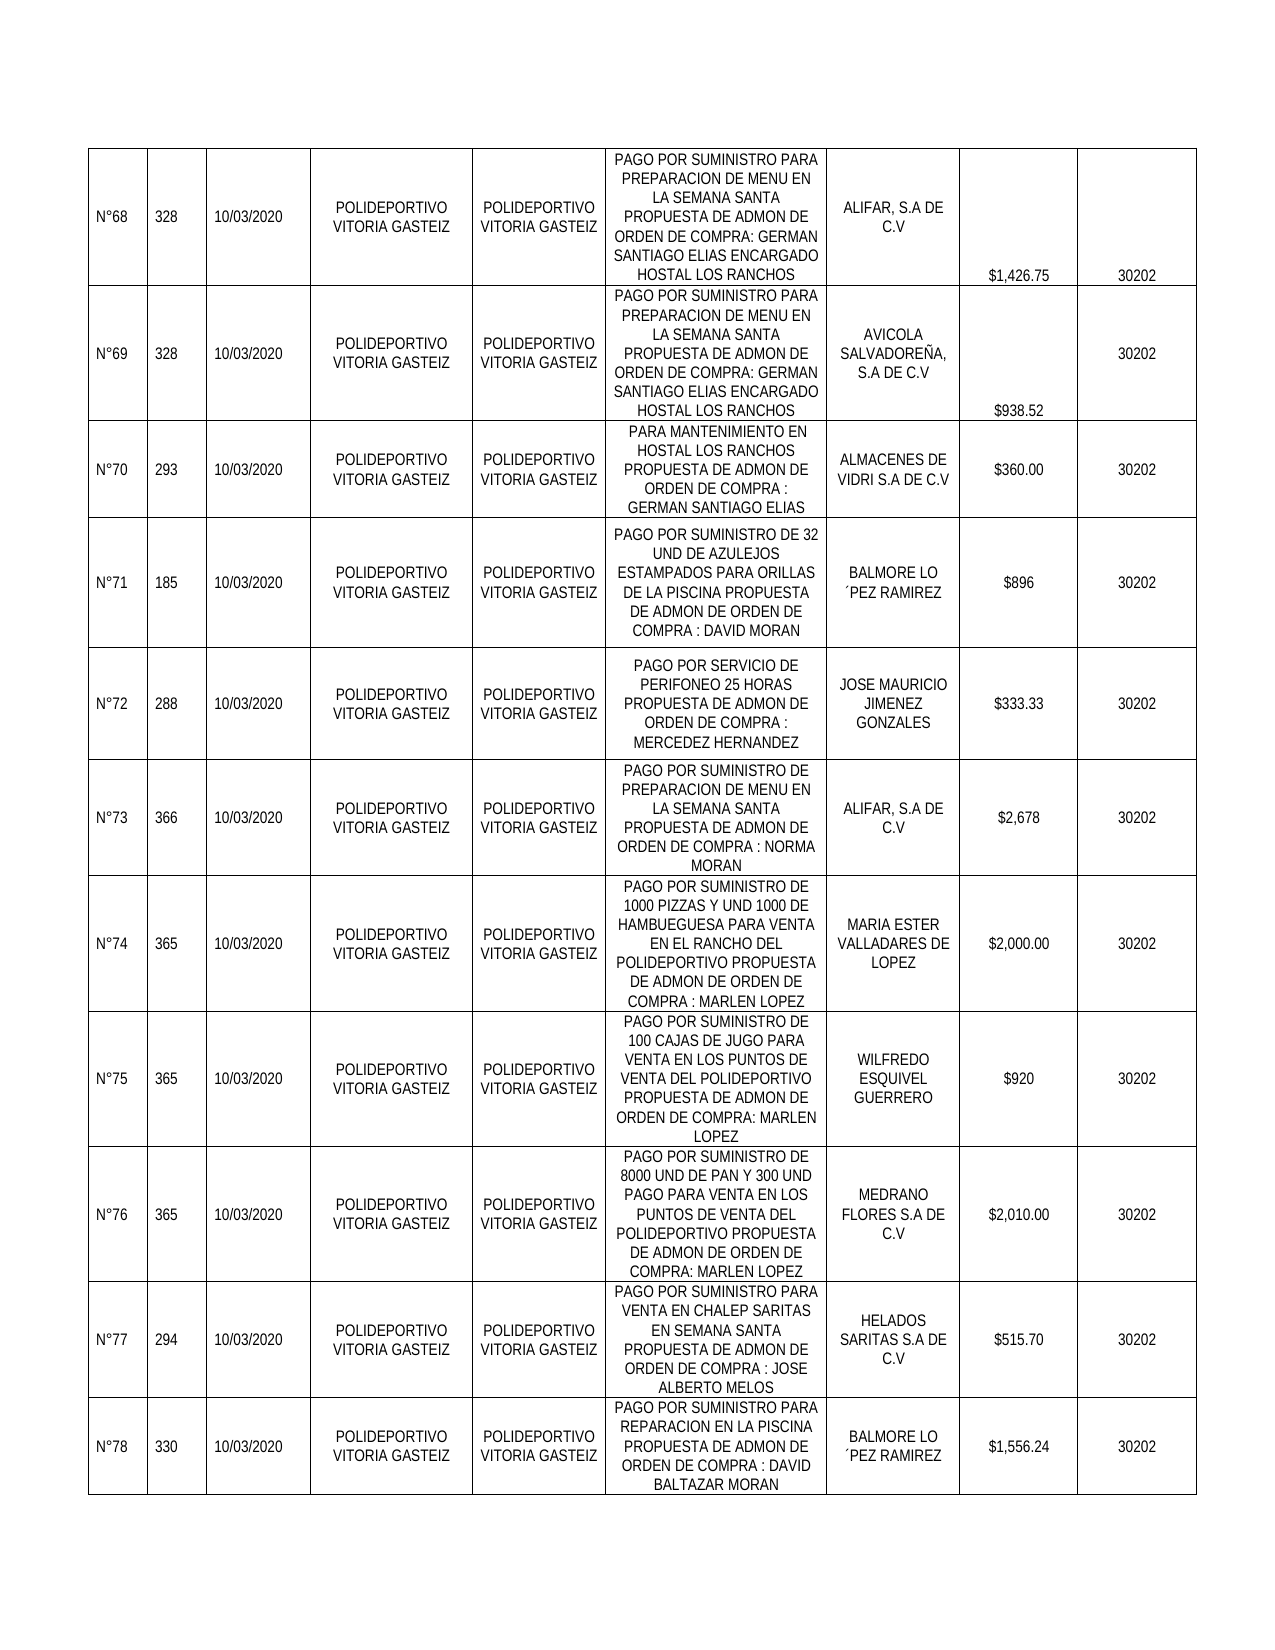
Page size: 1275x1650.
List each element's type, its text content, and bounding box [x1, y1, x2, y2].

table_cell PARA MANTENIMIENTO EN HOSTAL LOS RANCHOS PROPUESTA DE ADMON DE ORDEN DE COMPRA : GERMAN SANTIAGO ELIAS [606, 421, 826, 517]
table_cell $360.00 [960, 421, 1077, 517]
table_cell 328 [148, 286, 206, 420]
table_cell 10/03/2020 [207, 1282, 310, 1397]
table_cell 10/03/2020 [207, 1147, 310, 1281]
table_cell 330 [148, 1398, 206, 1494]
table_cell POLIDEPORTIVO VITORIA GASTEIZ [311, 648, 472, 759]
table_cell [311, 149, 472, 285]
table_cell POLIDEPORTIVO VITORIA GASTEIZ [473, 876, 605, 1011]
table_cell 30202 [1078, 760, 1196, 875]
table_cell 30202 [1078, 648, 1196, 759]
table_cell $2,678 [960, 760, 1077, 875]
table_cell POLIDEPORTIVO VITORIA GASTEIZ [311, 518, 472, 647]
table_cell POLIDEPORTIVO VITORIA GASTEIZ [311, 286, 472, 420]
table_cell 10/03/2020 [207, 518, 310, 647]
table_cell POLIDEPORTIVO VITORIA GASTEIZ [473, 421, 605, 517]
table_cell 365 [148, 1147, 206, 1281]
table_cell $1,556.24 [960, 1398, 1077, 1494]
table_cell N°69 [89, 286, 147, 420]
table_cell POLIDEPORTIVO VITORIA GASTEIZ [311, 760, 472, 875]
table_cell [473, 1398, 605, 1494]
table_cell PAGO POR SERVICIO DE PERIFONEO 25 HORAS PROPUESTA DE ADMON DE ORDEN DE COMPRA : MERCEDEZ HERNANDEZ [606, 648, 826, 759]
table_cell 10/03/2020 [207, 1012, 310, 1146]
table_cell MEDRANO FLORES S.A DE C.V [827, 1147, 959, 1281]
table_cell POLIDEPORTIVO VITORIA GASTEIZ [311, 1012, 472, 1146]
table_cell PAGO POR SUMINISTRO DE 1000 PIZZAS Y UND 1000 DE HAMBUEGUESA PARA VENTA EN EL RANCHO DEL POLIDEPORTIVO PROPUESTA DE ADMON DE ORDEN DE COMPRA : MARLEN LOPEZ [606, 876, 826, 1011]
table_cell AVICOLA SALVADOREÑA, S.A DE C.V [827, 286, 959, 420]
table_cell $515.70 [960, 1282, 1077, 1397]
table_cell N°73 [89, 760, 147, 875]
table_cell 10/03/2020 [207, 286, 310, 420]
table_cell N°70 [89, 421, 147, 517]
table_cell HELADOS SARITAS S.A DE C.V [827, 1282, 959, 1397]
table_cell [311, 1398, 472, 1494]
table_cell $1,426.75 [960, 149, 1077, 285]
table_cell 10/03/2020 [207, 760, 310, 875]
table_cell 30202 [1078, 1282, 1196, 1397]
table_cell PAGO POR SUMINISTRO DE 32 UND DE AZULEJOS ESTAMPADOS PARA ORILLAS DE LA PISCINA PROPUESTA DE ADMON DE ORDEN DE COMPRA : DAVID MORAN [606, 518, 826, 647]
table_cell 294 [148, 1282, 206, 1397]
table_cell N°77 [89, 1282, 147, 1397]
table_cell POLIDEPORTIVO VITORIA GASTEIZ [311, 1282, 472, 1397]
table_cell POLIDEPORTIVO VITORIA GASTEIZ [473, 1012, 605, 1146]
table_cell 10/03/2020 [207, 421, 310, 517]
table_cell POLIDEPORTIVO VITORIA GASTEIZ [473, 286, 605, 420]
table_cell $920 [960, 1012, 1077, 1146]
table_cell $938.52 [960, 286, 1077, 420]
table_cell PAGO POR SUMINISTRO PARA REPARACION EN LA PISCINA PROPUESTA DE ADMON DE ORDEN DE COMPRA : DAVID BALTAZAR MORAN [606, 1398, 826, 1494]
table_cell 185 [148, 518, 206, 647]
table_cell PAGO POR SUMINISTRO DE 8000 UND DE PAN Y 300 UND PAGO PARA VENTA EN LOS PUNTOS DE VENTA DEL POLIDEPORTIVO PROPUESTA DE ADMON DE ORDEN DE COMPRA: MARLEN LOPEZ [606, 1147, 826, 1281]
table_cell 288 [148, 648, 206, 759]
table_cell 366 [148, 760, 206, 875]
table_cell POLIDEPORTIVO VITORIA GASTEIZ [473, 760, 605, 875]
table_cell N°68 [89, 149, 147, 285]
table_cell 30202 [1078, 1012, 1196, 1146]
table_cell POLIDEPORTIVO VITORIA GASTEIZ [473, 1147, 605, 1281]
table_cell BALMORE LO´PEZ RAMIREZ [827, 518, 959, 647]
table_cell 30202 [1078, 518, 1196, 647]
table_cell 30202 [1078, 149, 1196, 285]
table_cell 365 [148, 876, 206, 1011]
table_cell 10/03/2020 [207, 1398, 310, 1494]
table_cell $2,010.00 [960, 1147, 1077, 1281]
table_cell $333.33 [960, 648, 1077, 759]
table_cell 10/03/2020 [207, 648, 310, 759]
table_cell WILFREDO ESQUIVEL GUERRERO [827, 1012, 959, 1146]
table_cell 30202 [1078, 286, 1196, 420]
table_cell 10/03/2020 [207, 149, 310, 285]
table_cell 30202 [1078, 1398, 1196, 1494]
table_cell N°76 [89, 1147, 147, 1281]
table_cell ALIFAR, S.A DE C.V [827, 760, 959, 875]
table_cell $2,000.00 [960, 876, 1077, 1011]
table_cell ALMACENES DE VIDRI S.A DE C.V [827, 421, 959, 517]
table_cell 328 [148, 149, 206, 285]
table_cell POLIDEPORTIVO VITORIA GASTEIZ [473, 1282, 605, 1397]
table_cell N°71 [89, 518, 147, 647]
table_cell JOSE MAURICIO JIMENEZ GONZALES [827, 648, 959, 759]
table_cell PAGO POR SUMINISTRO PARA VENTA EN CHALEP SARITAS EN SEMANA SANTA PROPUESTA DE ADMON DE ORDEN DE COMPRA : JOSE ALBERTO MELOS [606, 1282, 826, 1397]
table_cell N°74 [89, 876, 147, 1011]
table_cell PAGO POR SUMINISTRO DE 100 CAJAS DE JUGO PARA VENTA EN LOS PUNTOS DE VENTA DEL POLIDEPORTIVO PROPUESTA DE ADMON DE ORDEN DE COMPRA: MARLEN LOPEZ [606, 1012, 826, 1146]
table_cell PAGO POR SUMINISTRO PARA PREPARACION DE MENU EN LA SEMANA SANTA PROPUESTA DE ADMON DE ORDEN DE COMPRA: GERMAN SANTIAGO ELIAS ENCARGADO HOSTAL LOS RANCHOS [606, 286, 826, 420]
table_cell PAGO POR SUMINISTRO DE PREPARACION DE MENU EN LA SEMANA SANTA PROPUESTA DE ADMON DE ORDEN DE COMPRA : NORMA MORAN [606, 760, 826, 875]
table_cell N°78 [89, 1398, 147, 1494]
table_cell 365 [148, 1012, 206, 1146]
table_cell POLIDEPORTIVO VITORIA GASTEIZ [473, 648, 605, 759]
table_cell 293 [148, 421, 206, 517]
table_cell PAGO POR SUMINISTRO PARA PREPARACION DE MENU EN LA SEMANA SANTA PROPUESTA DE ADMON DE ORDEN DE COMPRA: GERMAN SANTIAGO ELIAS ENCARGADO HOSTAL LOS RANCHOS [606, 149, 826, 285]
table_cell BALMORE LO´PEZ RAMIREZ [827, 1398, 959, 1494]
table_cell POLIDEPORTIVO VITORIA GASTEIZ [311, 876, 472, 1011]
table_cell 30202 [1078, 876, 1196, 1011]
table_cell N°72 [89, 648, 147, 759]
table_cell ALIFAR, S.A DE C.V [827, 149, 959, 285]
table_cell POLIDEPORTIVO VITORIA GASTEIZ [311, 421, 472, 517]
table_cell 30202 [1078, 1147, 1196, 1281]
table_cell POLIDEPORTIVO VITORIA GASTEIZ [473, 518, 605, 647]
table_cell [473, 149, 605, 285]
table_cell 30202 [1078, 421, 1196, 517]
table_cell $896 [960, 518, 1077, 647]
table_cell POLIDEPORTIVO VITORIA GASTEIZ [311, 1147, 472, 1281]
table_cell MARIA ESTER VALLADARES DE LOPEZ [827, 876, 959, 1011]
table_cell 10/03/2020 [207, 876, 310, 1011]
table_cell N°75 [89, 1012, 147, 1146]
